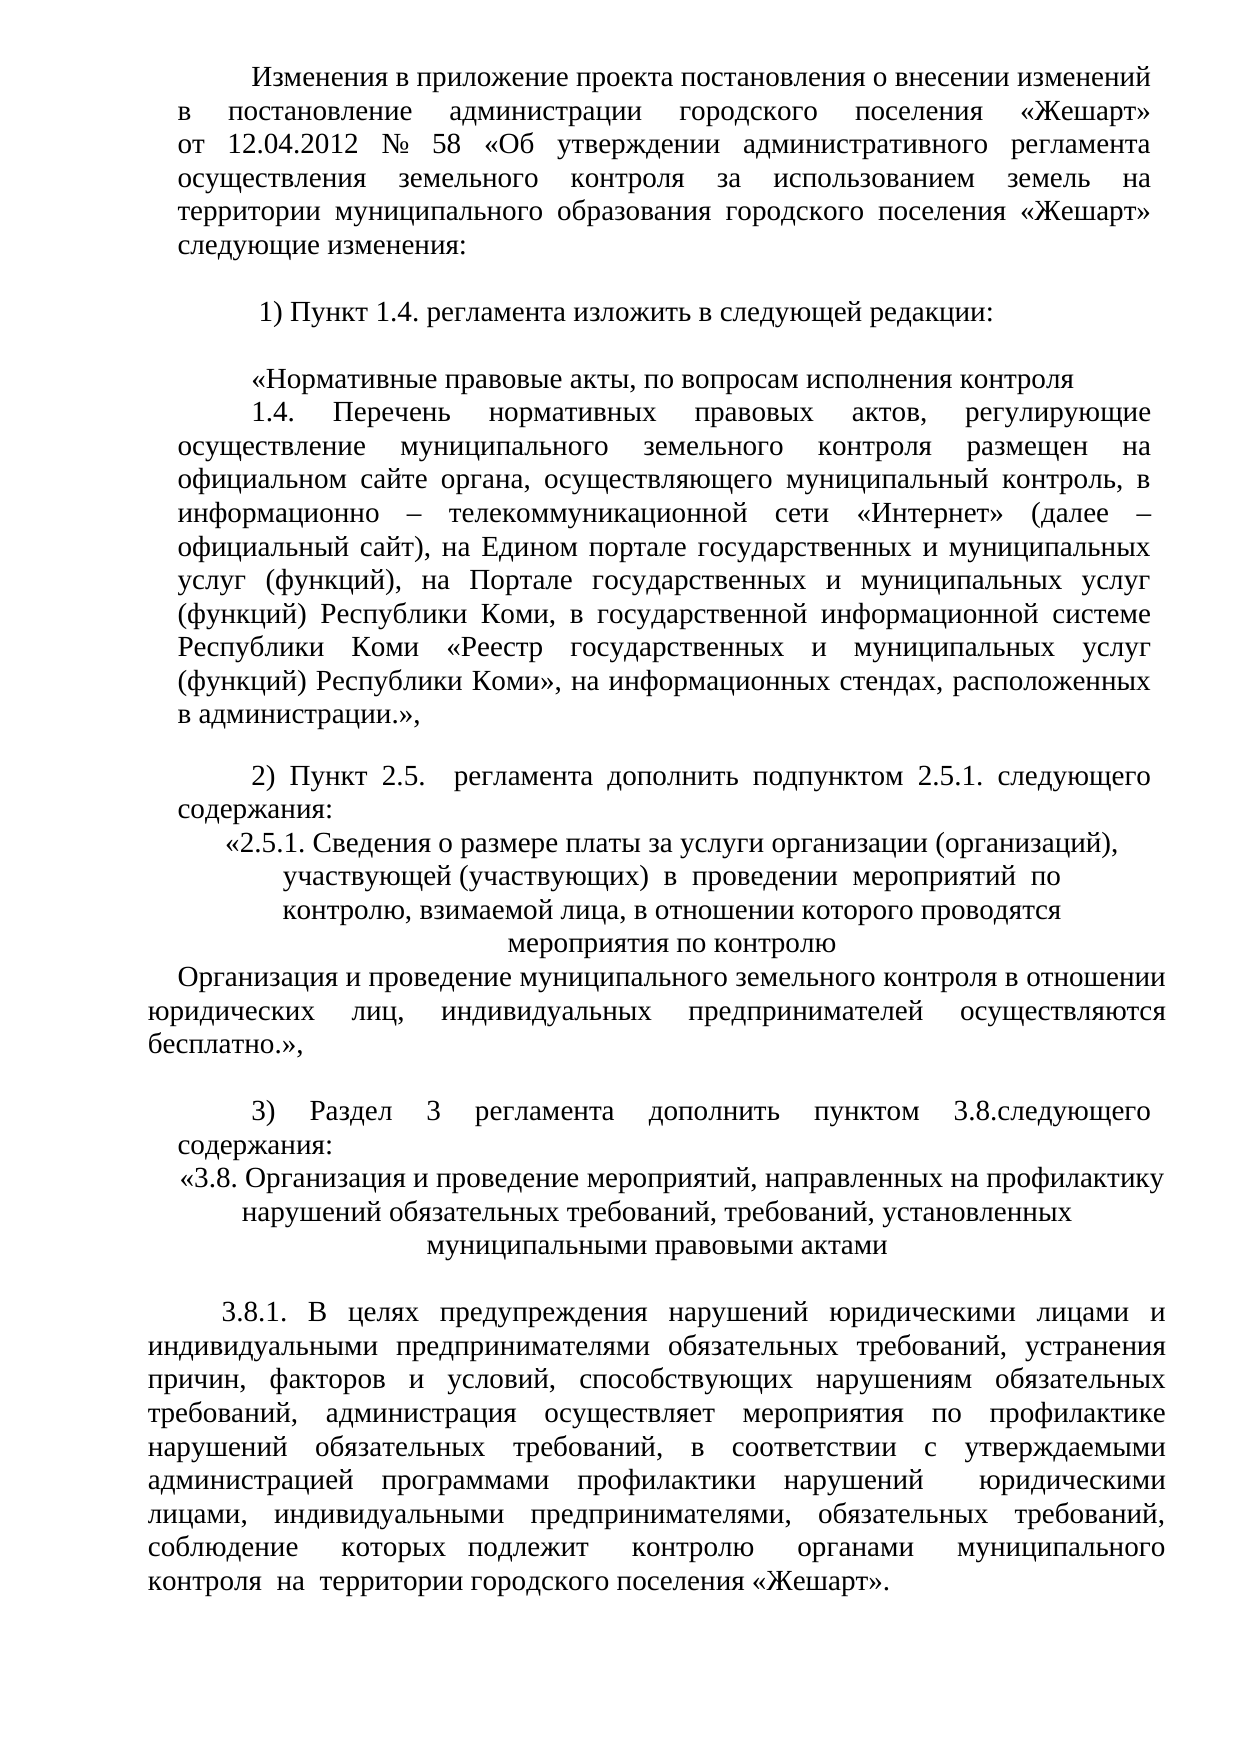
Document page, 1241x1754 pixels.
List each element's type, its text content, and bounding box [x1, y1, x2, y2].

text мероприятия по контролю [177, 926, 1167, 959]
list 3.8.1. В целях предупреждения нарушений юридическими лицами и индивидуальными предпринимателями обязательных требований, устранения причин, факторов и условий, способствующих нарушениям обязательных требований, администрация осуществляет мероприятия по профилактике нарушений обязательных требований, в соответствии с утверждаемыми администрацией программами профилактики нарушений юридическими лицами, индивидуальными предпринимателями, обязательных требований, соблюдение которых подлежит контролю органами муниципального контроля на территории городского поселения «Жешарт». [148, 1294, 1166, 1596]
text 3) Раздел 3 регламента дополнить пунктом 3.8.следующего содержания: [177, 1093, 1152, 1160]
text «2.5.1. Сведения о размере платы за услуги организации (организаций), [177, 825, 1167, 858]
text 2) Пункт 2.5. регламента дополнить подпунктом 2.5.1. следующего содержания: [177, 758, 1152, 825]
list «3.8. Организация и проведение мероприятий, направленных на профилактику нарушений обязательных требований, требований, установленных муниципальными правовыми актами [148, 1160, 1167, 1261]
text Организация и проведение муниципального земельного контроля в отношении юридических лиц, индивидуальных предпринимателей осуществляются бесплатно.», [148, 959, 1167, 1060]
text участвующей (участвующих) в проведении мероприятий по [177, 858, 1167, 892]
text 1) Пункт 1.4. регламента изложить в следующей редакции: [177, 294, 1152, 327]
text контролю, взимаемой лица, в отношении которого проводятся [177, 892, 1167, 926]
text «Нормативные правовые акты, по вопросам исполнения контроля [177, 361, 1152, 394]
text 1.4. Перечень нормативных правовых актов, регулирующие осуществление муниципального земельного контроля размещен на официальном сайте органа, осуществляющего муниципальный контроль, в информационно – телекоммуникационной сети «Интернет» (далее – официальный сайт), на Едином портале государственных и муниципальных услуг (функций), на Портале государственных и муниципальных услуг (функций) Республики Коми, в государственной информационной системе Республики Коми «Реестр государственных и муниципальных услуг (функций) Республики Коми», на информационных стендах, расположенных в администрации.», [177, 394, 1152, 730]
text Изменения в приложение проекта постановления о внесении изменений в постановление администрации городского поселения «Жешарт» от 12.04.2012 № 58 «Об утверждении административного регламента осуществления земельного контроля за использованием земель на территории муниципального образования городского поселения «Жешарт» следующие изменения: [177, 59, 1152, 260]
